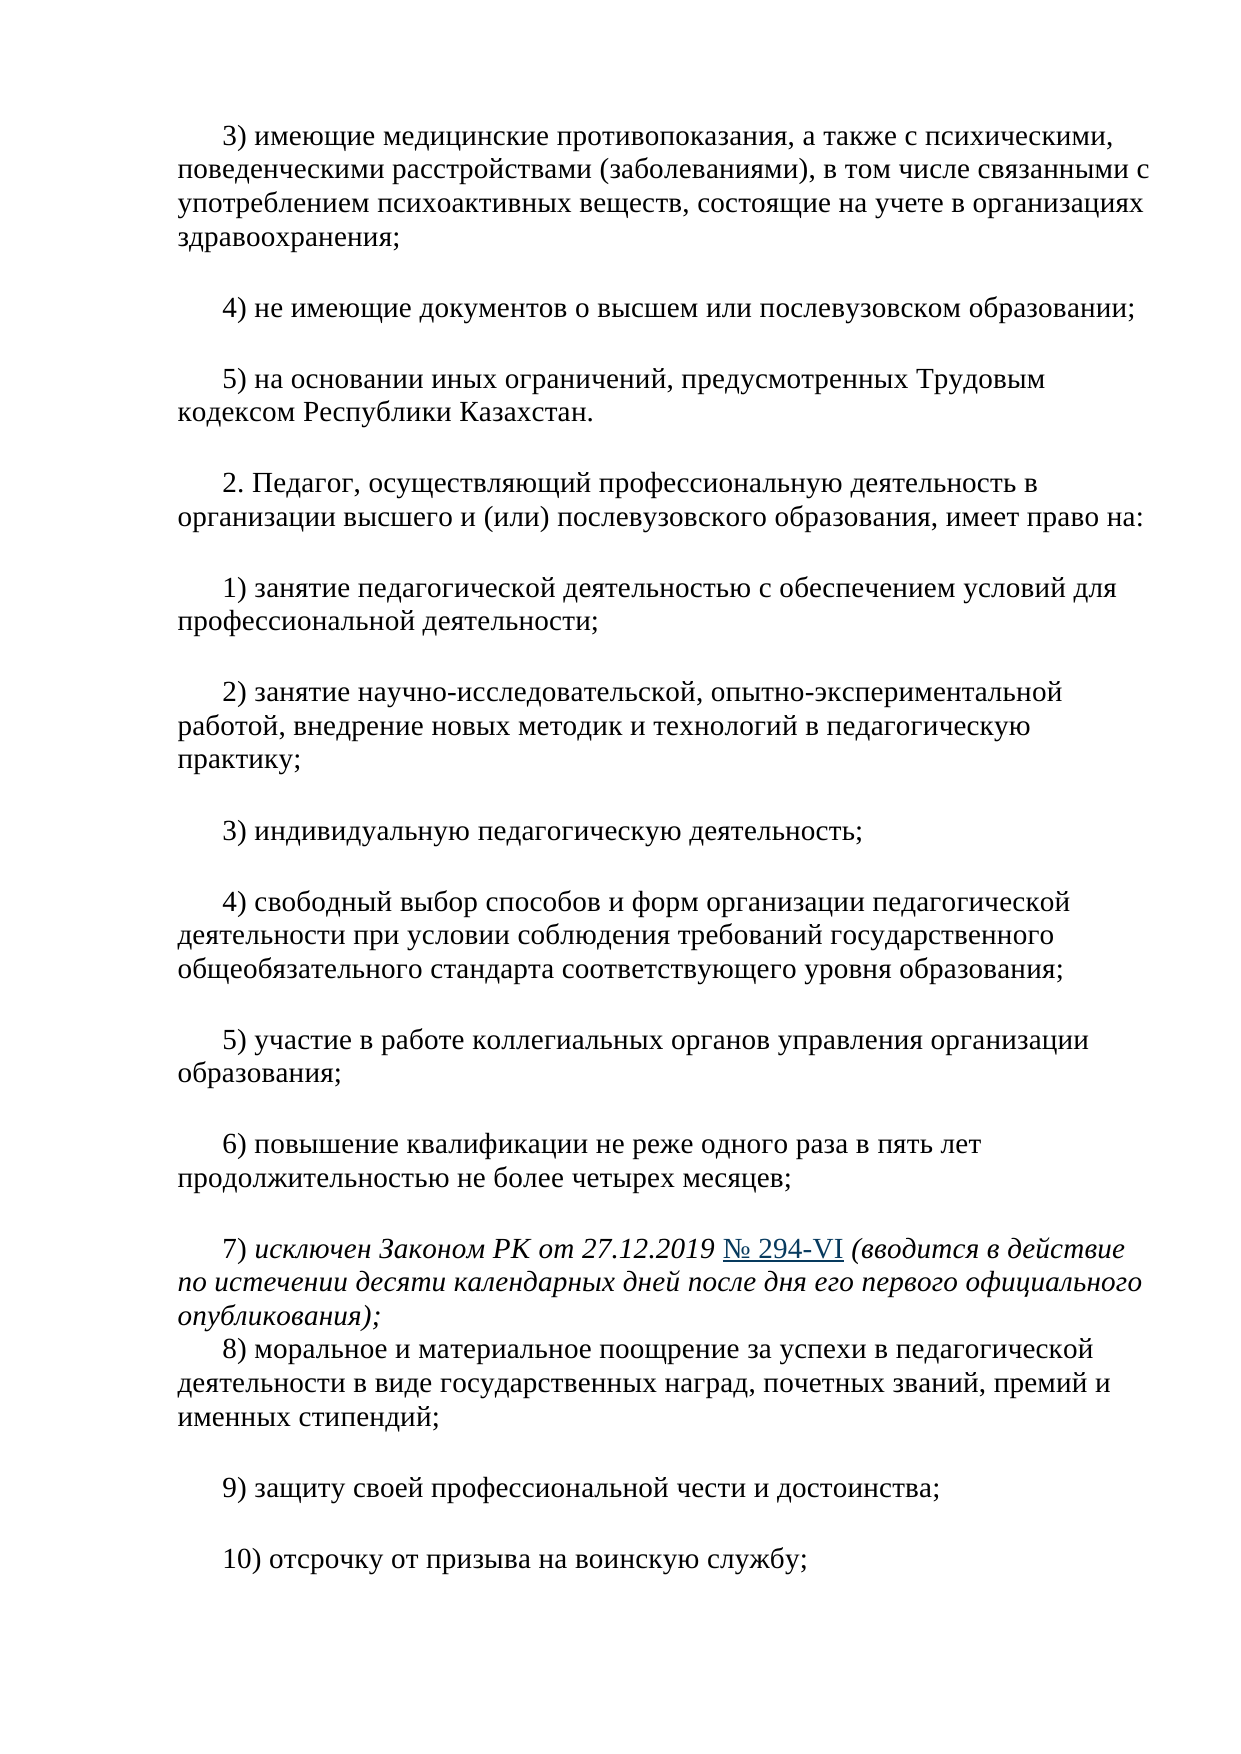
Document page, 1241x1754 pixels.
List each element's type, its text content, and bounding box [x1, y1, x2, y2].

text 8) моральное и материальное поощрение за успехи в педагогической деятельности в виде государственных наград, почетных званий, премий и именных стипендий; [177, 1332, 1152, 1432]
text 3) индивидуальную педагогическую деятельность; [177, 813, 1152, 846]
text 2. Педагог, осуществляющий профессиональную деятельность в организации высшего и (или) послевузовского образования, имеет право на: [177, 465, 1152, 532]
text 7) исключен Законом РК от 27.12.2019 № 294-VI (вводится в действие по истечении десяти календарных дней после дня его первого официального опубликования); [177, 1231, 1152, 1332]
text 1) занятие педагогической деятельностью с обеспечением условий для профессиональной деятельности; [177, 570, 1152, 637]
text 4) не имеющие документов о высшем или послевузовском образовании; [177, 290, 1152, 323]
text 4) свободный выбор способов и форм организации педагогической деятельности при условии соблюдения требований государственного общеобязательного стандарта соответствующего уровня образования; [177, 884, 1152, 984]
text 6) повышение квалификации не реже одного раза в пять лет продолжительностью не более четырех месяцев; [177, 1126, 1152, 1193]
text 3) имеющие медицинские противопоказания, а также с психическими, поведенческими расстройствами (заболеваниями), в том числе связанными с употреблением психоактивных веществ, состоящие на учете в организациях здравоохранения; [177, 118, 1152, 252]
text 10) отсрочку от призыва на воинскую службу; [177, 1541, 1152, 1574]
text 2) занятие научно-исследовательской, опытно-экспериментальной работой, внедрение новых методик и технологий в педагогическую практику; [177, 674, 1152, 775]
text 5) на основании иных ограничений, предусмотренных Трудовым кодексом Республики Казахстан. [177, 361, 1152, 428]
text 9) защиту своей профессиональной чести и достоинства; [177, 1470, 1152, 1503]
text 5) участие в работе коллегиальных органов управления организации образования; [177, 1022, 1152, 1089]
